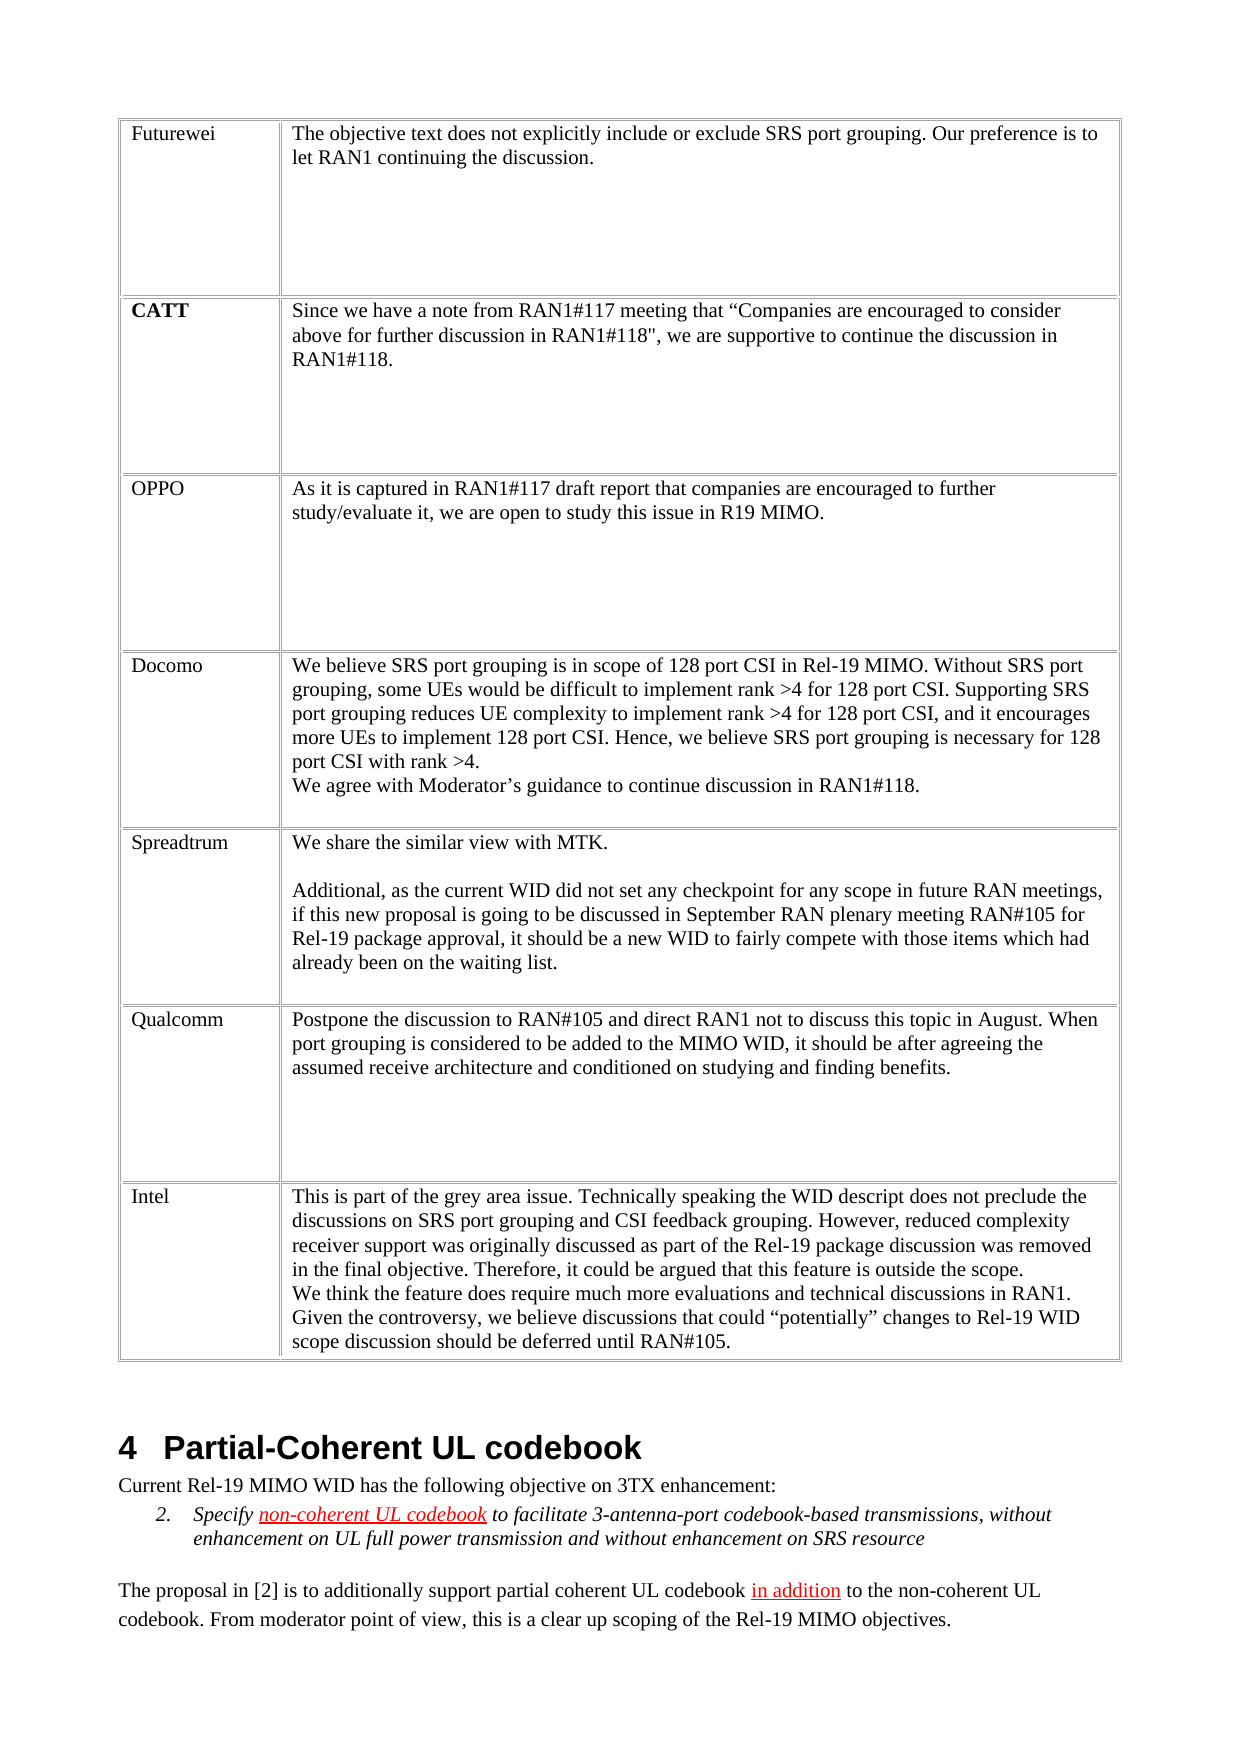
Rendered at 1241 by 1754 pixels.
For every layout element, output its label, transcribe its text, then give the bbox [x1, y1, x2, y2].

table_cell As it is captured in RAN1#117 draft report that companies are encouraged to further study/evaluate it, we are open to study this issue in R19 MIMO. [282, 473, 1119, 650]
table_cell Since we have a note from RAN1#117 meeting that “Companies are encouraged to consider above for further discussion in RAN1#118", we are supportive to continue the discussion in RAN1#118. [281, 295, 1121, 472]
table_cell Postpone the discussion to RAN#105 and direct RAN1 not to discuss this topic in August. When port grouping is considered to be added to the MIMO WID, it should be after agreeing the assumed receive architecture and conditioned on studying and finding benefits. [281, 1004, 1121, 1181]
table_cell CATT [120, 295, 281, 472]
table_cell Docomo [121, 650, 279, 827]
table_cell We believe SRS port grouping is in scope of 128 port CSI in Rel-19 MIMO. Without SRS port grouping, some UEs would be difficult to implement rank >4 for 128 port CSI. Supporting SRS port grouping reduces UE complexity to implement rank >4 for 128 port CSI, and it encourages more UEs to implement 128 port CSI. Hence, we believe SRS port grouping is necessary for 128 port CSI with rank >4. We agree with Moderator’s guidance to continue discussion in RAN1#118. [282, 650, 1119, 827]
list Specify non-coherent UL codebook to facilitate 3-antenna-port codebook-based transmissions, without enhancement on UL full power transmission and without enhancement on SRS resource [156, 1501, 1122, 1549]
table_cell Intel [120, 1181, 281, 1358]
text The proposal in [2] is to additionally support partial coherent UL codebook in addition to the non-coherent UL codebook. From moderator point of view, this is a clear up scoping of the Rel-19 MIMO objectives. [118, 1578, 1122, 1631]
table_cell Spreadtrum [121, 827, 279, 1004]
table_cell OPPO [121, 473, 279, 650]
text Current Rel-19 MIMO WID has the following objective on 3TX enhancement: [118, 1473, 1122, 1497]
table_cell Qualcomm [120, 1004, 281, 1181]
subtitle Partial-Coherent UL codebook [118, 1428, 1122, 1466]
table_cell We share the similar view with MTK. Additional, as the current WID did not set any checkpoint for any scope in future RAN meetings, if this new proposal is going to be discussed in September RAN plenary meeting RAN#105 for Rel-19 package approval, it should be a new WID to fairly compete with those items which had already been on the waiting list. [282, 827, 1119, 1004]
table_cell The objective text does not explicitly include or exclude SRS port grouping. Our preference is to let RAN1 continuing the discussion. [281, 121, 1119, 295]
table_cell Futurewei [120, 119, 281, 295]
table_cell This is part of the grey area issue. Technically speaking the WID descript does not preclude the discussions on SRS port grouping and CSI feedback grouping. However, reduced complexity receiver support was originally discussed as part of the Rel-19 package discussion was removed in the final objective. Therefore, it could be argued that this feature is outside the scope. We think the feature does require much more evaluations and technical discussions in RAN1. Given the controversy, we believe discussions that could “potentially” changes to Rel-19 WID scope discussion should be deferred until RAN#105. [281, 1181, 1121, 1358]
